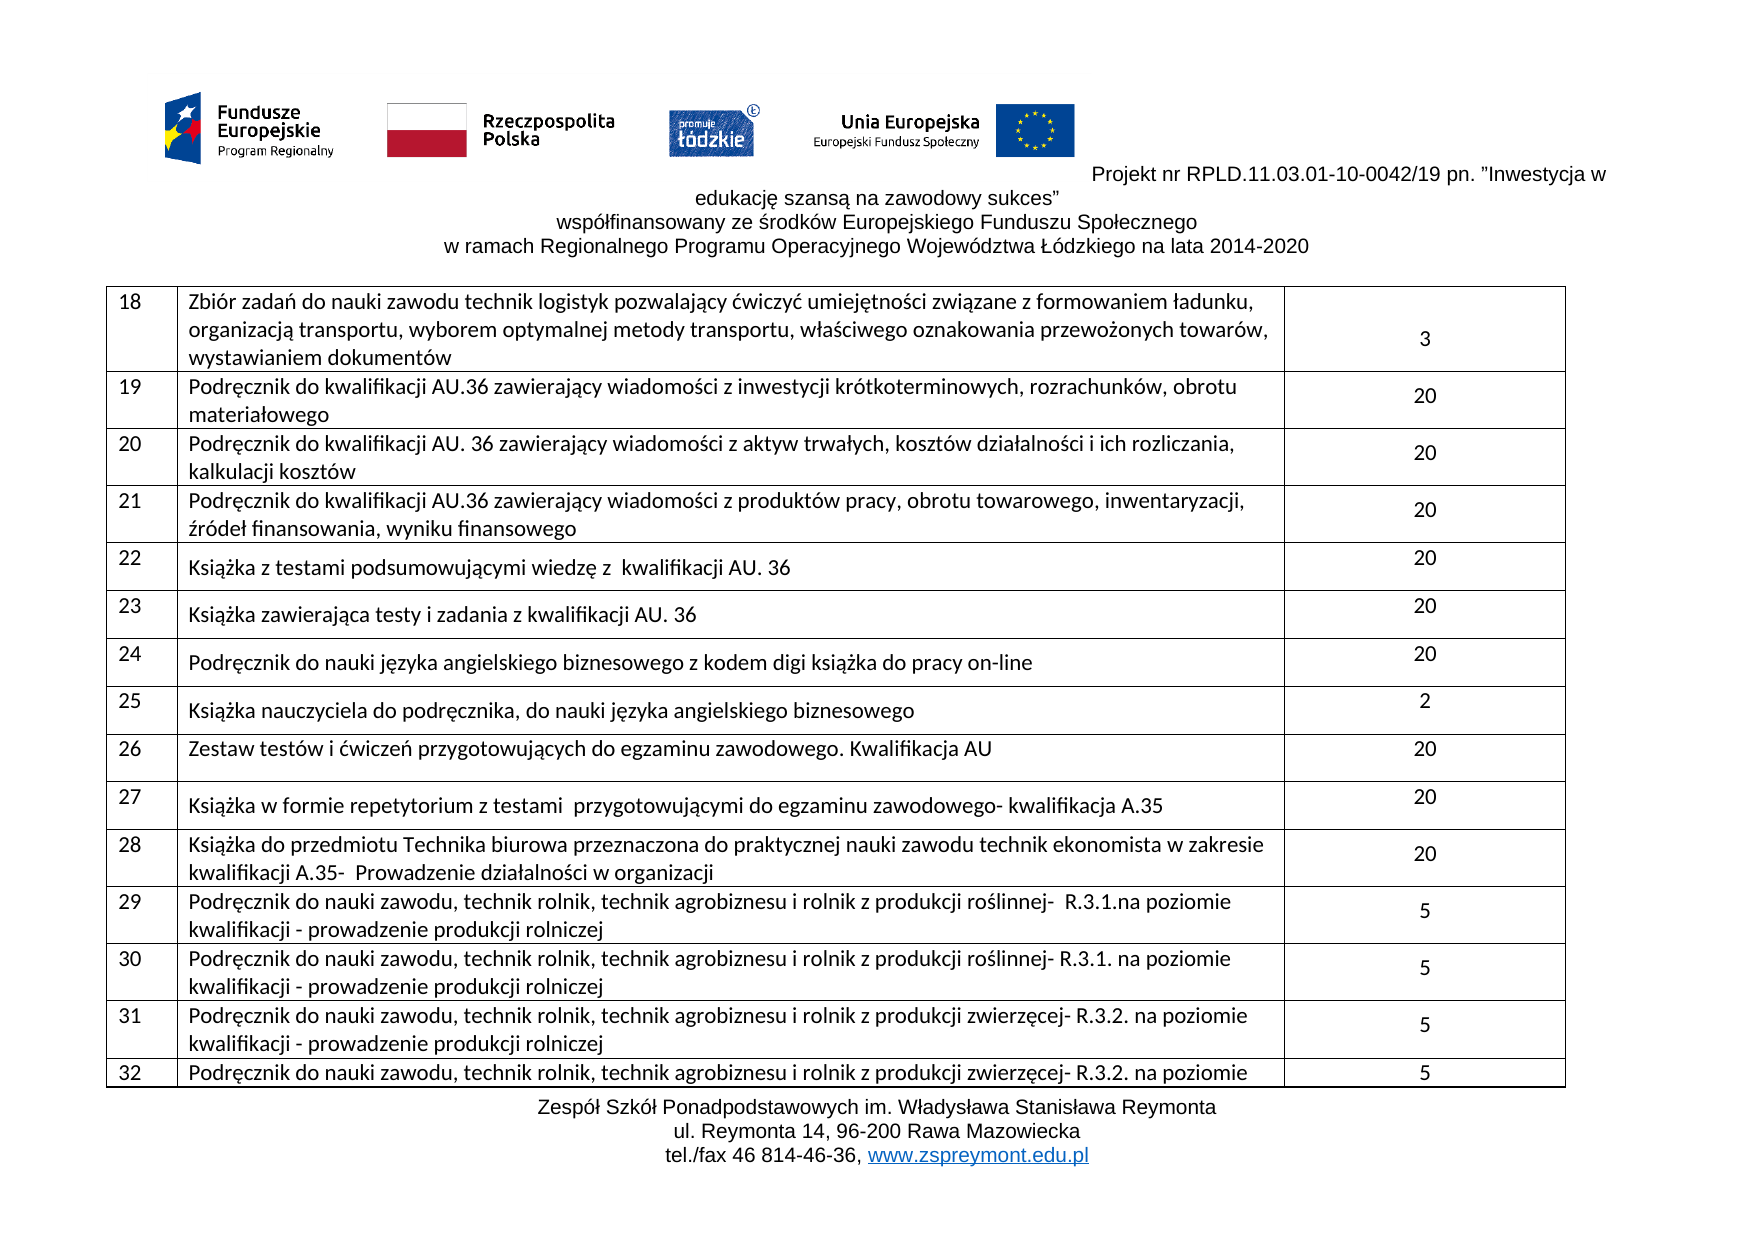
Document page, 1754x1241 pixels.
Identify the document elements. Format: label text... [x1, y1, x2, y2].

table_cell 5 [1285, 944, 1565, 1000]
table_cell 5 [1285, 1001, 1565, 1057]
table_cell 20 [1285, 429, 1565, 485]
table_cell 2 [1285, 687, 1565, 733]
table_cell 20 [1285, 830, 1565, 886]
table_cell 29 [107, 887, 177, 943]
table_cell 25 [107, 687, 177, 733]
table_cell 23 [107, 591, 177, 638]
table_cell 20 [1285, 486, 1565, 542]
table_cell 3 [1285, 287, 1565, 371]
table_cell 18 [107, 287, 177, 371]
table_cell Podręcznik do kwalifikacji AU.36 zawierający wiadomości z produktów pracy, obrotu towarowego, inwentaryzacji, źródeł finansowania, wyniku finansowego [178, 486, 1284, 542]
table_cell 21 [107, 486, 177, 542]
table_cell Książka z testami podsumowującymi wiedzę z kwalifikacji AU. 36 [178, 543, 1284, 590]
table_cell 19 [107, 372, 177, 428]
table_cell Książka nauczyciela do podręcznika, do nauki języka angielskiego biznesowego [178, 687, 1284, 733]
table_cell 20 [1285, 372, 1565, 428]
table_cell 27 [107, 782, 177, 829]
table_cell Podręcznik do nauki języka angielskiego biznesowego z kodem digi książka do pracy on-line [178, 639, 1284, 686]
table_cell Podręcznik do nauki zawodu, technik rolnik, technik agrobiznesu i rolnik z produkcji roślinnej- R.3.1. na poziomie kwalifikacji - prowadzenie produkcji rolniczej [178, 944, 1284, 1000]
table_cell Książka w formie repetytorium z testami przygotowującymi do egzaminu zawodowego- kwalifikacja A.35 [178, 782, 1284, 829]
table_cell Zestaw testów i ćwiczeń przygotowujących do egzaminu zawodowego. Kwalifikacja AU [178, 735, 1284, 781]
table_cell Książka do przedmiotu Technika biurowa przeznaczona do praktycznej nauki zawodu technik ekonomista w zakresie kwalifikacji A.35- Prowadzenie działalności w organizacji [178, 830, 1284, 886]
table_cell 5 [1285, 1059, 1565, 1086]
table_cell 20 [1285, 735, 1565, 781]
table_cell 20 [1285, 543, 1565, 590]
table_cell Podręcznik do kwalifikacji AU.36 zawierający wiadomości z inwestycji krótkoterminowych, rozrachunków, obrotu materiałowego [178, 372, 1284, 428]
table_cell 31 [107, 1001, 177, 1057]
table_cell 26 [107, 735, 177, 781]
picture [147, 73, 1092, 182]
table_cell Książka zawierająca testy i zadania z kwalifikacji AU. 36 [178, 591, 1284, 638]
table_cell 20 [1285, 591, 1565, 638]
table_cell Podręcznik do nauki zawodu, technik rolnik, technik agrobiznesu i rolnik z produkcji roślinnej- R.3.1.na poziomie kwalifikacji - prowadzenie produkcji rolniczej [178, 887, 1284, 943]
table_cell 20 [107, 429, 177, 485]
table_cell 20 [1285, 782, 1565, 829]
table_cell 30 [107, 944, 177, 1000]
table_cell 20 [1285, 639, 1565, 686]
table_cell Zbiór zadań do nauki zawodu technik logistyk pozwalający ćwiczyć umiejętności związane z formowaniem ładunku, organizacją transportu, wyborem optymalnej metody transportu, właściwego oznakowania przewożonych towarów, wystawianiem dokumentów [178, 287, 1284, 371]
table_cell 24 [107, 639, 177, 686]
table_cell 5 [1285, 887, 1565, 943]
table_cell Podręcznik do kwalifikacji AU. 36 zawierający wiadomości z aktyw trwałych, kosztów działalności i ich rozliczania, kalkulacji kosztów [178, 429, 1284, 485]
table_cell 28 [107, 830, 177, 886]
table_cell 32 [107, 1059, 177, 1086]
table_cell 22 [107, 543, 177, 590]
